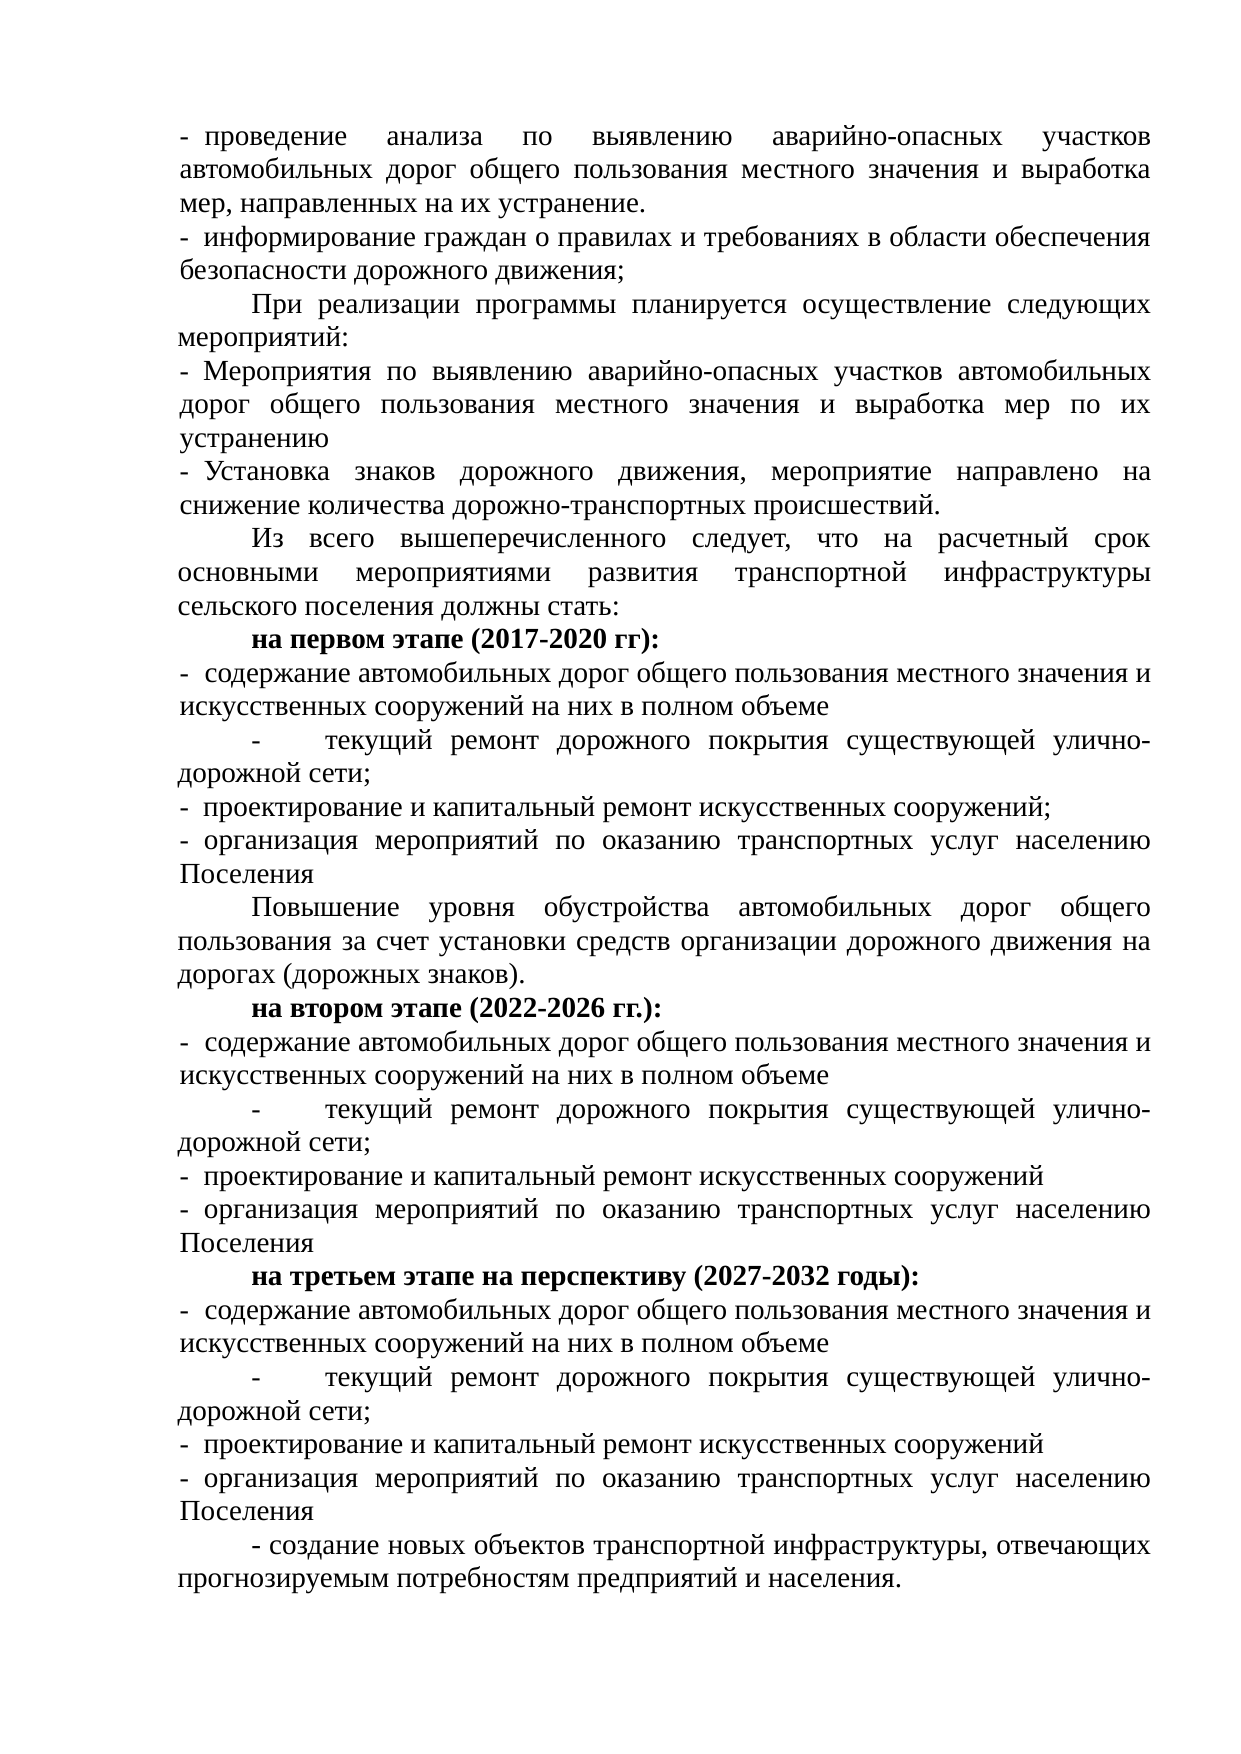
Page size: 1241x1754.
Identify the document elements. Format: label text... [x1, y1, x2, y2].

text Из всего вышеперечисленного следует, что на расчетный срок основными мероприятиями развития транспортной инфраструктуры сельского поселения должны стать: [177, 521, 1152, 621]
text на третьем этапе на перспективу (2027-2032 годы): [177, 1258, 1152, 1292]
list текущий ремонт дорожного покрытия существующей улично-дорожной сети; [177, 1091, 1152, 1158]
text При реализации программы планируется осуществление следующих мероприятий: [177, 286, 1152, 353]
list содержание автомобильных дорог общего пользования местного значения и искусственных сооружений на них в полном объеме [179, 655, 1152, 722]
list проектирование и капитальный ремонт искусственных сооружений [179, 1158, 1152, 1191]
list проведение анализа по выявлению аварийно-опасных участков автомобильных дорог общего пользования местного значения и выработка мер, направленных на их устранение. [179, 118, 1152, 219]
text на втором этапе (2022-2026 гг.): [177, 990, 1152, 1024]
list проектирование и капитальный ремонт искусственных сооружений [179, 1426, 1152, 1460]
list организация мероприятий по оказанию транспортных услуг населению Поселения [179, 1460, 1152, 1527]
list Мероприятия по выявлению аварийно-опасных участков автомобильных дорог общего пользования местного значения и выработка мер по их устранению [179, 353, 1152, 453]
list содержание автомобильных дорог общего пользования местного значения и искусственных сооружений на них в полном объеме [179, 1024, 1152, 1091]
list Установка знаков дорожного движения, мероприятие направлено на снижение количества дорожно-транспортных происшествий. [179, 453, 1152, 521]
text Повышение уровня обустройства автомобильных дорог общего пользования за счет установки средств организации дорожного движения на дорогах (дорожных знаков). [177, 889, 1152, 990]
list текущий ремонт дорожного покрытия существующей улично-дорожной сети; [177, 1359, 1152, 1426]
list текущий ремонт дорожного покрытия существующей улично-дорожной сети; [177, 722, 1152, 789]
text на первом этапе (2017-2020 гг): [177, 621, 1152, 655]
list проектирование и капитальный ремонт искусственных сооружений; [179, 789, 1152, 822]
list организация мероприятий по оказанию транспортных услуг населению Поселения [179, 1191, 1152, 1258]
text - создание новых объектов транспортной инфраструктуры, отвечающих прогнозируемым потребностям предприятий и населения. [177, 1527, 1152, 1594]
list организация мероприятий по оказанию транспортных услуг населению Поселения [179, 822, 1152, 889]
list информирование граждан о правилах и требованиях в области обеспечения безопасности дорожного движения; [179, 219, 1152, 286]
list содержание автомобильных дорог общего пользования местного значения и искусственных сооружений на них в полном объеме [179, 1292, 1152, 1359]
